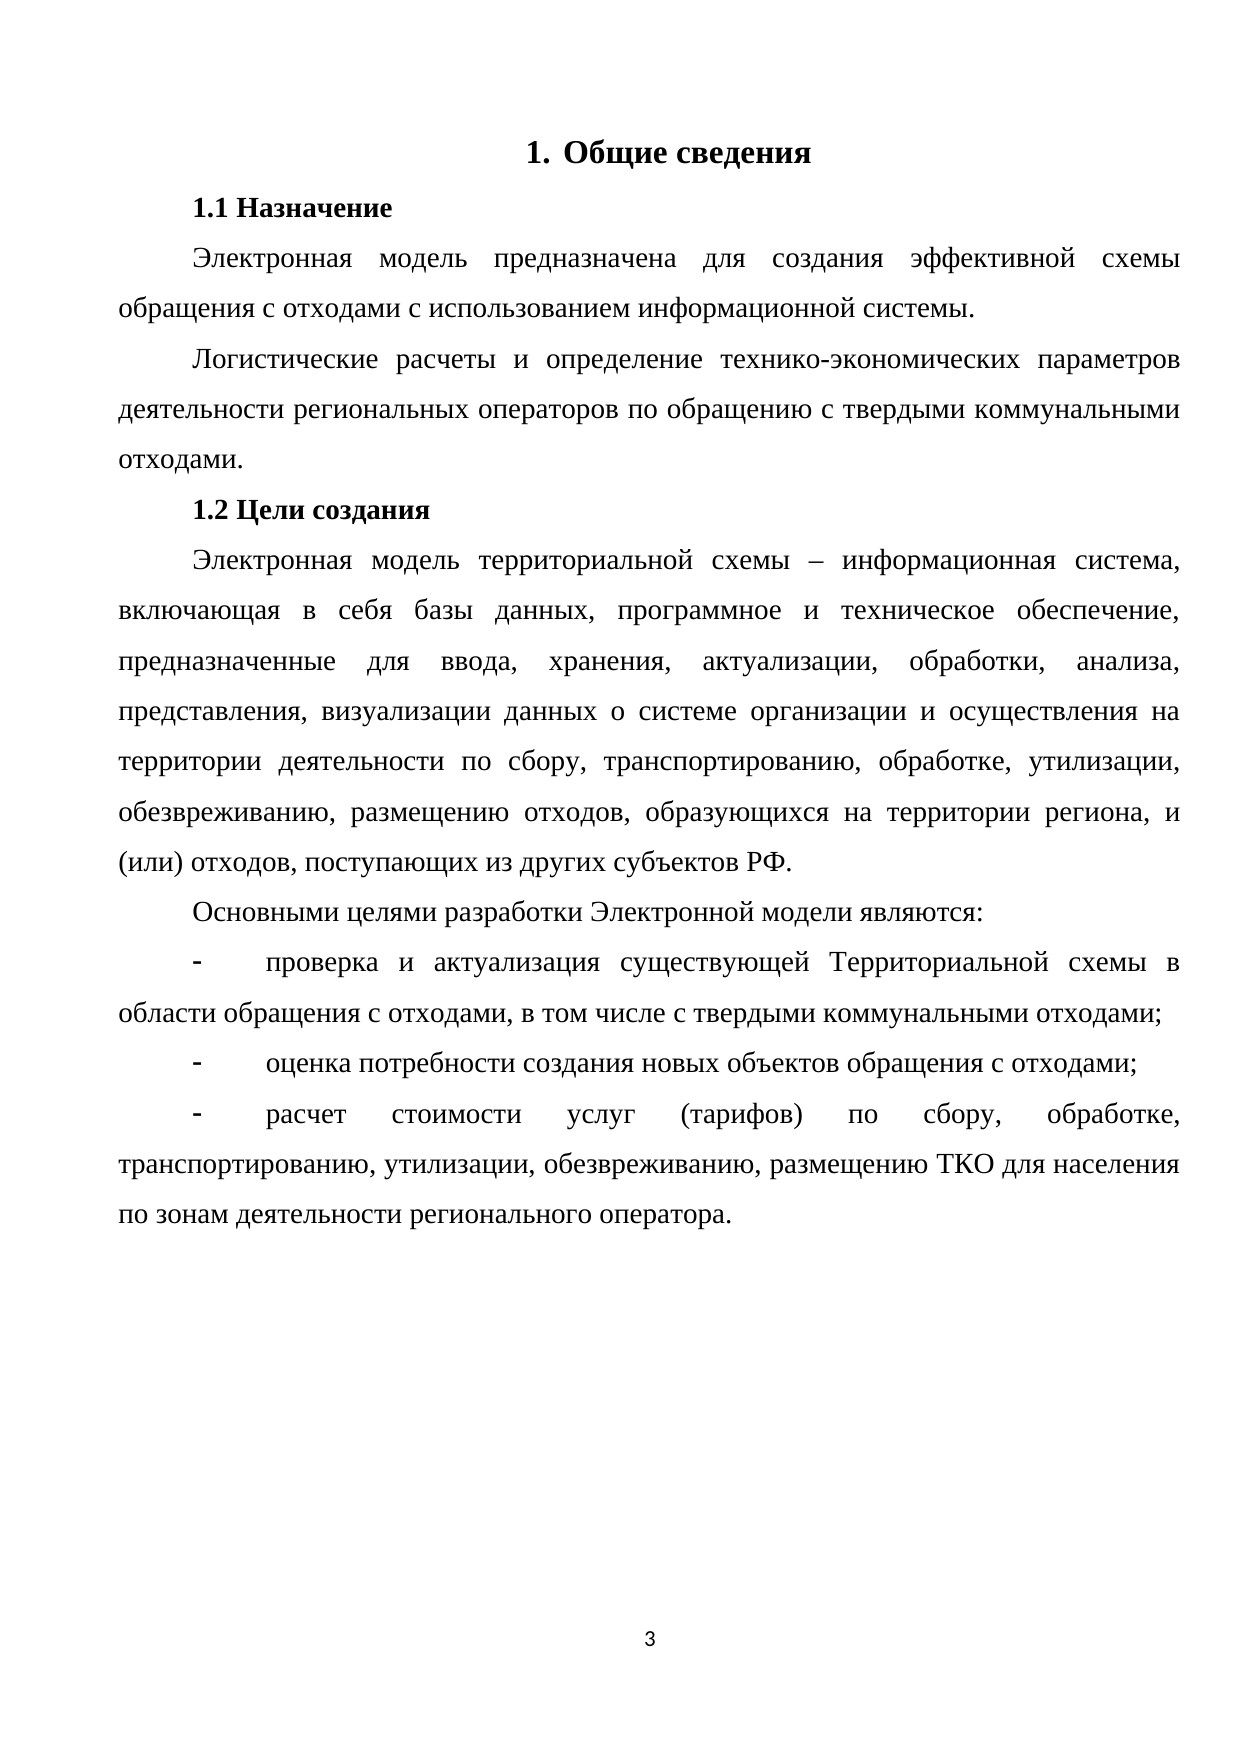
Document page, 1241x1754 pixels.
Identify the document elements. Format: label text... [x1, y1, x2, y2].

text Электронная модель предназначена для создания эффективной схемы обращения с отходами с использованием информационной системы. [118, 240, 1181, 324]
list проверка и актуализация существующей Территориальной схемы в области обращения с отходами, в том числе с твердыми коммунальными отходами; [118, 944, 1181, 1028]
subtitle Цели создания [192, 492, 1181, 525]
list расчет стоимости услуг (тарифов) по сбору, обработке, транспортированию, утилизации, обезвреживанию, размещению ТКО для населения по зонам деятельности регионального оператора. [118, 1096, 1181, 1230]
subtitle Назначение [192, 190, 1181, 223]
list оценка потребности создания новых объектов обращения с отходами; [118, 1045, 1181, 1079]
text Электронная модель территориальной схемы – информационная система, включающая в себя базы данных, программное и техническое обеспечение, предназначенные для ввода, хранения, актуализации, обработки, анализа, представления, визуализации данных о системе организации и осуществления на территории деятельности по сбору, транспортированию, обработке, утилизации, обезвреживанию, размещению отходов, образующихся на территории региона, и (или) отходов, поступающих из других субъектов РФ. [118, 542, 1181, 877]
subtitle Общие сведения [156, 132, 1181, 171]
text Основными целями разработки Электронной модели являются: [118, 894, 1181, 928]
text Логистические расчеты и определение технико-экономических параметров деятельности региональных операторов по обращению с твердыми коммунальными отходами. [118, 341, 1181, 475]
